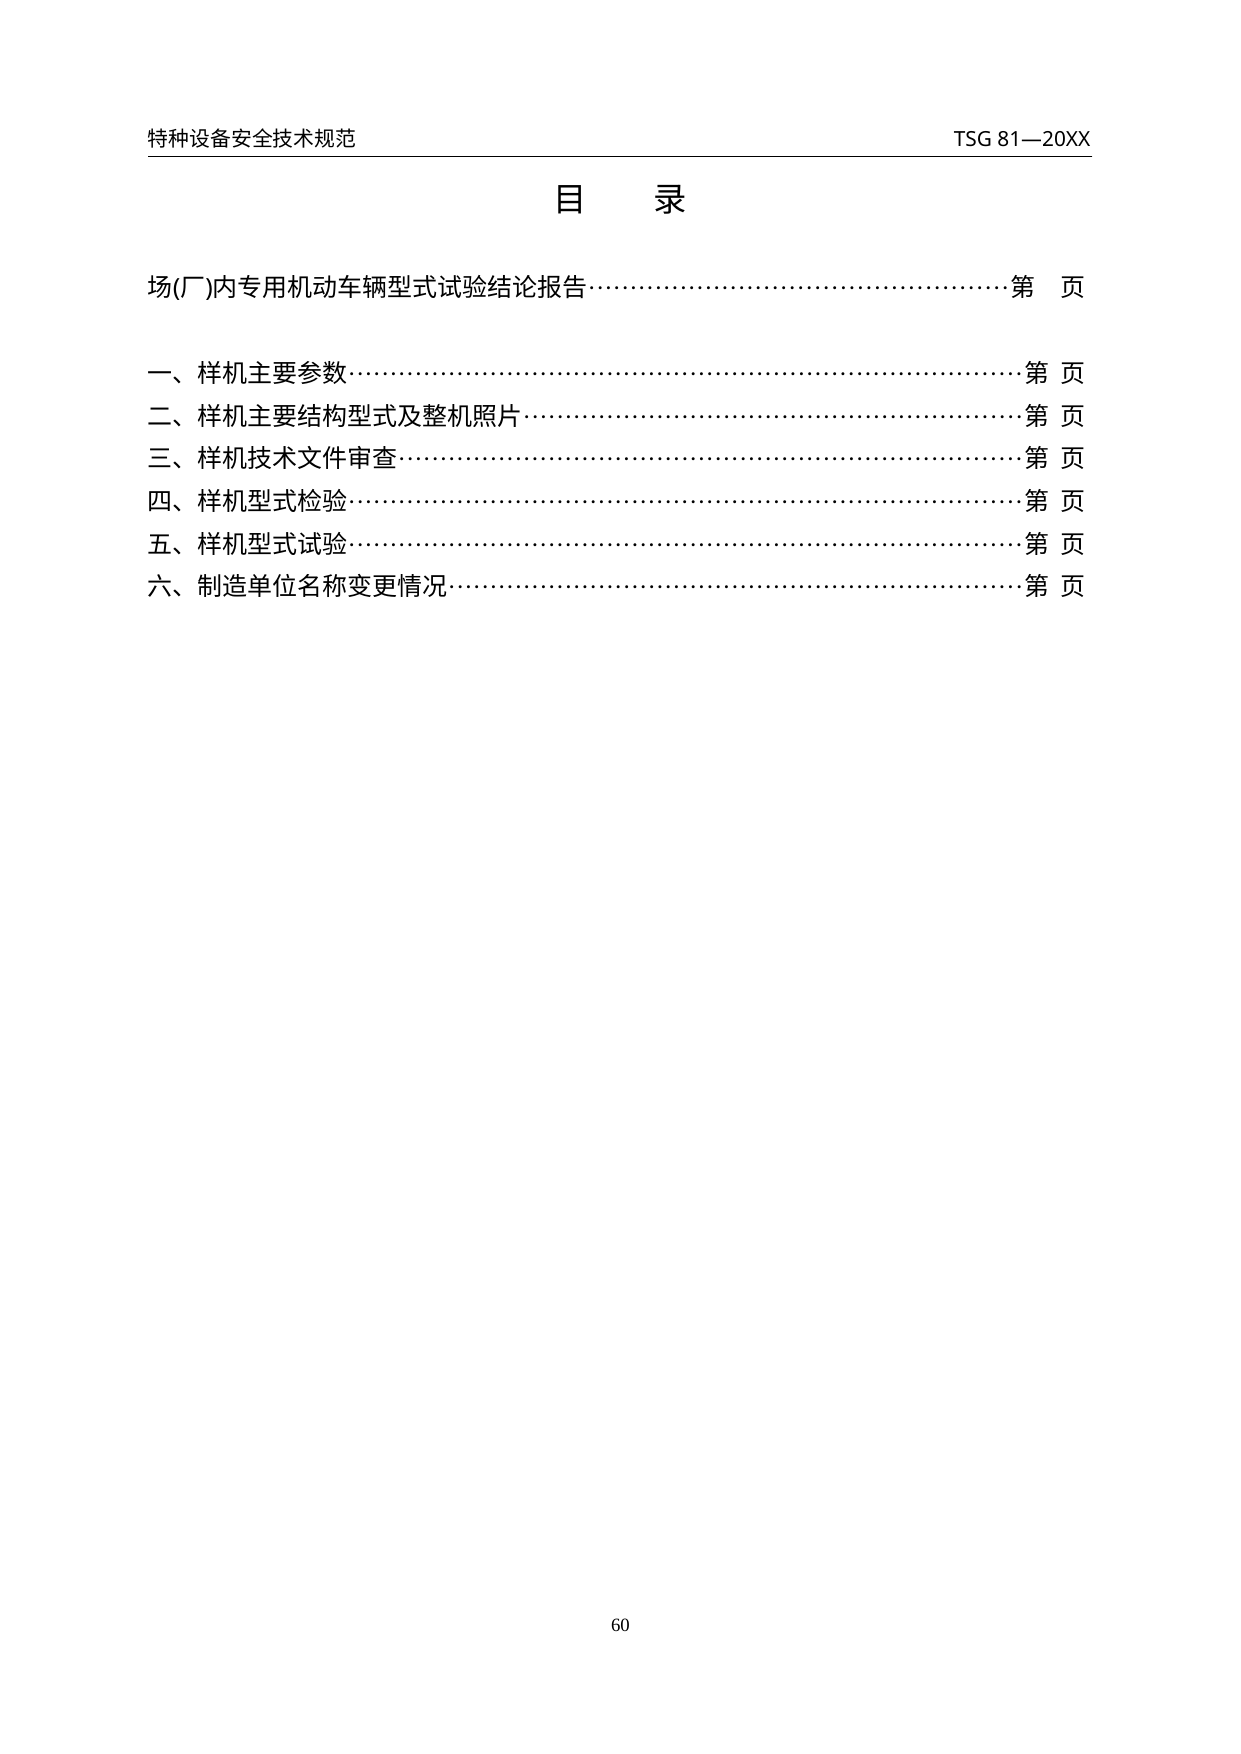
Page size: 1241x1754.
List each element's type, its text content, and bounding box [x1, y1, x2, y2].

text 五、样机型式试验 第 页 [148, 519, 1092, 562]
text 四、样机型式检验 第 页 [148, 476, 1092, 519]
text 二、样机主要结构型式及整机照片 第 页 [148, 391, 1092, 433]
text 场(厂)内专用机动车辆型式试验结论报告 第 页 [148, 263, 1092, 305]
text 六、制造单位名称变更情况 第 页 [148, 562, 1092, 604]
text 目 录 [148, 177, 1092, 220]
text 三、样机技术文件审查 第 页 [148, 433, 1092, 476]
text 一、样机主要参数 第 页 [148, 348, 1092, 391]
